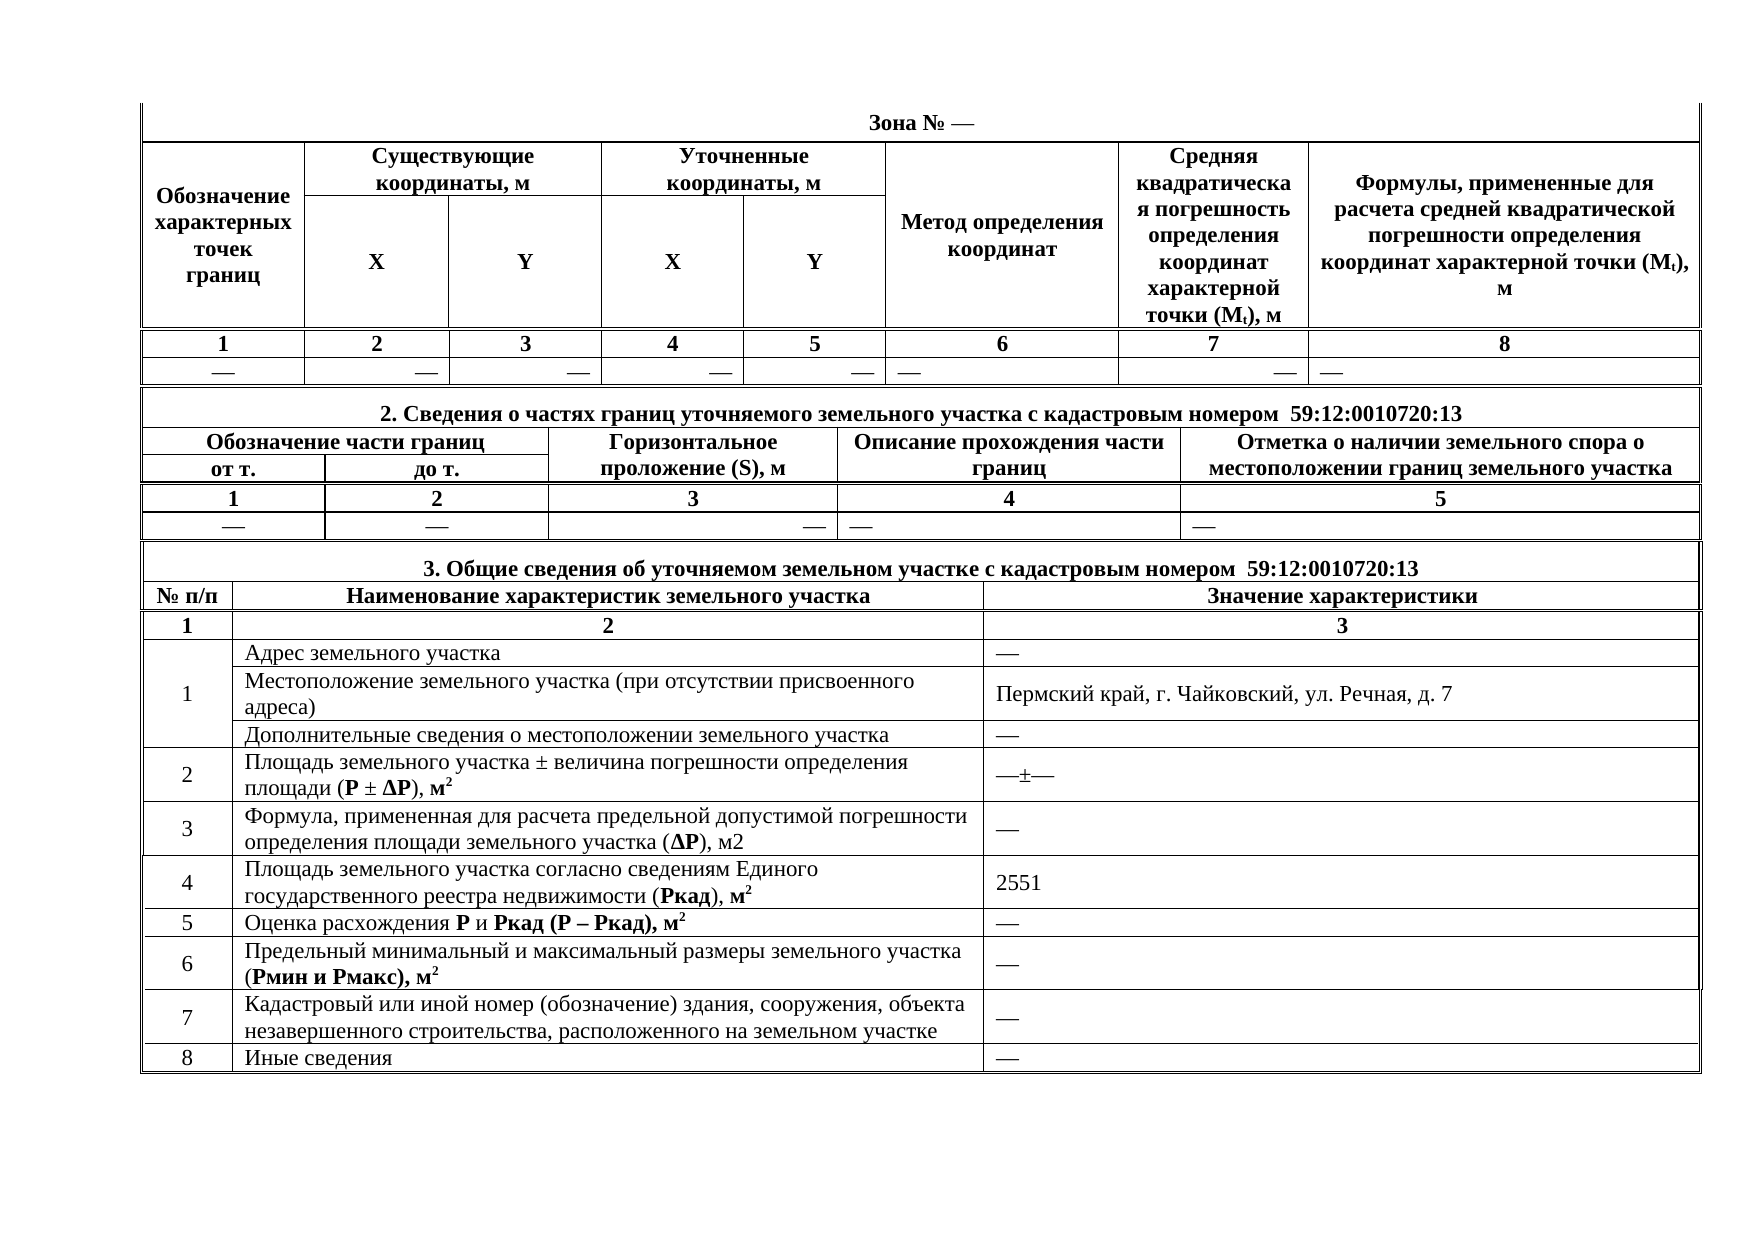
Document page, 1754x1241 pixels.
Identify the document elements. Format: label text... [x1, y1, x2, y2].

table_header 2 [233, 612, 983, 638]
table_cell — [602, 358, 743, 384]
table_cell —±— [984, 748, 1698, 801]
table_cell Наименование характеристик земельного участка [233, 582, 983, 608]
table_header 1 [144, 612, 232, 638]
table_header Зона № — [143, 103, 1699, 141]
table_header 3 [450, 331, 601, 357]
table_cell — [1181, 513, 1699, 539]
table_cell Уточненные координаты, м [602, 143, 885, 195]
table_cell 7 [143, 989, 232, 1043]
table_cell Иные сведения [233, 1044, 983, 1071]
table_cell 5 [143, 908, 232, 936]
table_cell № п/п [144, 582, 232, 608]
table_cell Пермский край, г. Чайковский, ул. Речная, д. 7 [984, 667, 1698, 719]
table_cell X [602, 196, 743, 327]
table_cell — [1119, 358, 1308, 384]
table_cell — [984, 640, 1698, 666]
table_cell 8 [143, 1043, 232, 1071]
table_cell — [886, 358, 1118, 384]
table_header 3. Общие сведения об уточняемом земельном участке с кадастровым номером 59:12:0010720:13 [144, 542, 1698, 581]
table_cell — [838, 513, 1180, 539]
table_cell до т. [326, 455, 548, 481]
table_cell — [143, 513, 324, 539]
table_cell Средняя квадратическая погрешность определения координат характерной точки (Mt), м [1119, 143, 1308, 327]
table_cell — [984, 937, 1698, 989]
table_cell — [450, 358, 601, 384]
table_cell 4 [143, 856, 232, 908]
table_cell — [305, 358, 449, 384]
table_header 4 [838, 485, 1180, 511]
table_cell 2551 [984, 856, 1698, 908]
table_cell Y [744, 196, 885, 327]
table_cell Площадь земельного участка ± величина погрешности определения площади (Р ± ΔР), м2 [233, 748, 983, 801]
table_header 1 [143, 331, 304, 357]
table_cell 6 [143, 936, 232, 989]
table_cell Адрес земельного участка [233, 640, 983, 666]
table_cell Формула, примененная для расчета предельной допустимой погрешности определения площади земельного участка (ΔР), м2 [233, 802, 983, 854]
table_cell Формулы, примененные для расчета средней квадратической погрешности определения координат характерной точки (Mt), м [1309, 143, 1699, 327]
table_cell — [984, 721, 1698, 747]
table_header 5 [1181, 485, 1699, 511]
table_cell Y [449, 196, 601, 327]
table_header 4 [602, 331, 743, 357]
table_cell X [305, 196, 448, 327]
table_cell Площадь земельного участка согласно сведениям Единого государственного реестра недвижимости (Ркад), м2 [233, 856, 983, 908]
table_cell — [984, 802, 1698, 854]
table_header 7 [1119, 331, 1308, 357]
table_header 5 [744, 331, 885, 357]
table_cell Метод определения координат [886, 143, 1118, 327]
table_cell — [984, 1043, 1699, 1071]
table_header 3 [984, 612, 1698, 638]
table_header 3 [549, 485, 837, 511]
table_header 2. Сведения о частях границ уточняемого земельного участка с кадастровым номером 59:12:0010720:13 [143, 388, 1699, 427]
table_cell Отметка о наличии земельного спора о местоположении границ земельного участка [1181, 428, 1699, 481]
table_header 2 [326, 485, 548, 511]
table_cell 1 [144, 640, 232, 747]
table_cell Горизонтальное проложение (S), м [549, 428, 837, 481]
table_header 8 [1309, 331, 1699, 357]
table_header 1 [143, 485, 324, 511]
table_cell — [326, 513, 548, 539]
table_cell Дополнительные сведения о местоположении земельного участка [233, 721, 983, 747]
table_header 6 [886, 331, 1118, 357]
table_cell Существующие координаты, м [305, 143, 601, 195]
table_cell — [1309, 358, 1699, 384]
table_cell от т. [143, 455, 324, 481]
table_cell Оценка расхождения Р и Ркад (Р – Ркад), м2 [233, 909, 983, 936]
table_cell Предельный минимальный и максимальный размеры земельного участка (Рмин и Рмакс), м2 [233, 937, 983, 989]
table_cell Обозначение части границ [143, 428, 548, 454]
table_cell Кадастровый или иной номер (обозначение) здания, сооружения, объекта незавершенного строительства, расположенного на земельном участке [233, 990, 983, 1043]
table_cell Местоположение земельного участка (при отсутствии присвоенного адреса) [233, 667, 983, 719]
table_cell Значение характеристики [984, 582, 1698, 608]
table_cell — [549, 513, 837, 539]
table_cell Описание прохождения части границ [838, 428, 1180, 481]
table_header 2 [305, 331, 449, 357]
table_cell — [744, 358, 885, 384]
table_cell — [984, 909, 1698, 936]
table_cell — [984, 990, 1699, 1043]
table_cell Обозначение характерных точек границ [143, 143, 304, 327]
table_cell — [143, 358, 304, 384]
table_cell 2 [144, 748, 232, 801]
table_cell 3 [144, 802, 232, 854]
